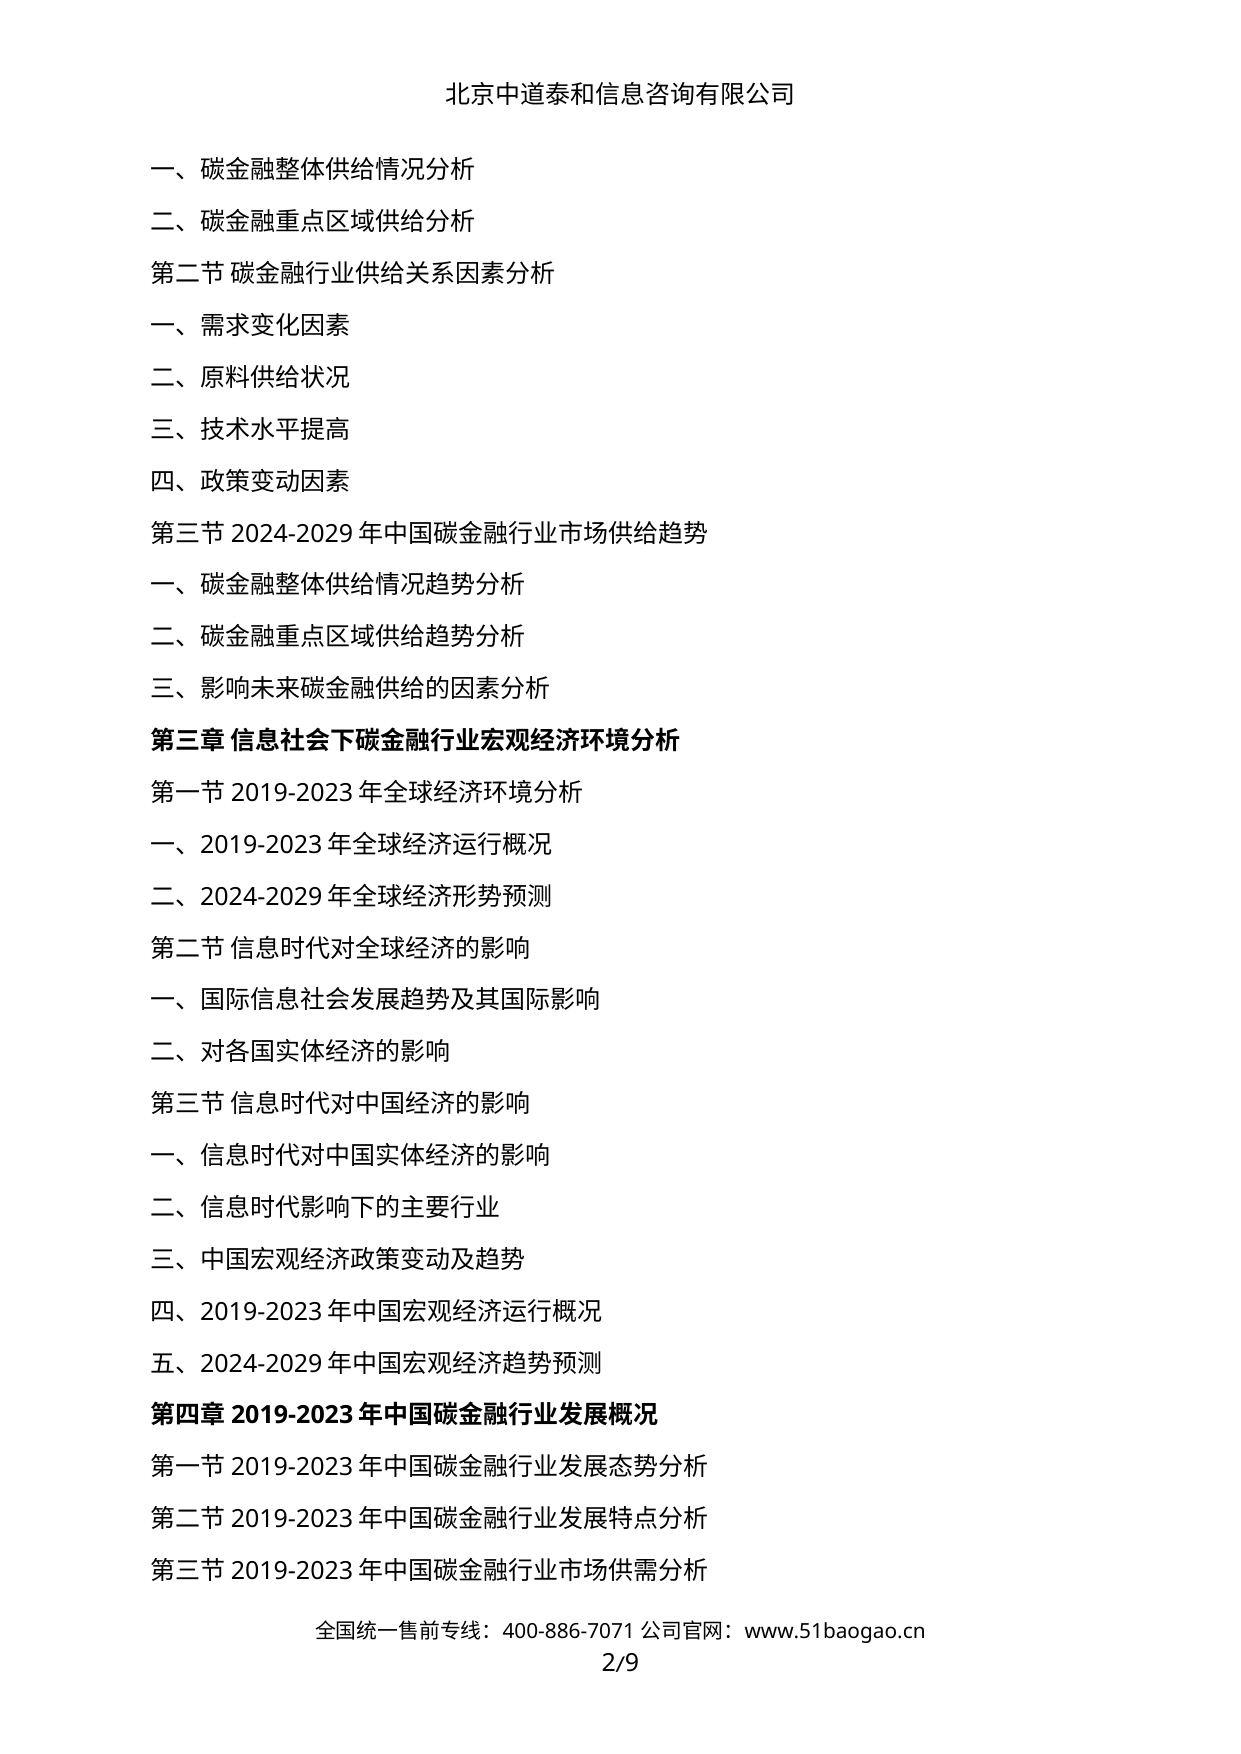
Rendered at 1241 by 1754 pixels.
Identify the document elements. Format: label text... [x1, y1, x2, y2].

text 二、碳金融重点区域供给趋势分析 [150, 617, 1090, 653]
text 第一节 2019-2023年中国碳金融行业发展态势分析 [150, 1447, 1090, 1483]
text 四、2019-2023年中国宏观经济运行概况 [150, 1291, 1090, 1327]
text 二、信息时代影响下的主要行业 [150, 1187, 1090, 1224]
text 第三节 2024-2029年中国碳金融行业市场供给趋势 [150, 513, 1090, 549]
text 一、碳金融整体供给情况分析 [150, 150, 1090, 186]
text 五、2024-2029年中国宏观经济趋势预测 [150, 1343, 1090, 1379]
text 第一节 2019-2023年全球经济环境分析 [150, 772, 1090, 809]
text 一、国际信息社会发展趋势及其国际影响 [150, 980, 1090, 1016]
text 第三章 信息社会下碳金融行业宏观经济环境分析 [150, 721, 1090, 757]
text 二、原料供给状况 [150, 357, 1090, 394]
text 第二节 2019-2023年中国碳金融行业发展特点分析 [150, 1499, 1090, 1535]
text 三、技术水平提高 [150, 409, 1090, 446]
text 一、信息时代对中国实体经济的影响 [150, 1136, 1090, 1172]
text 第三节 2019-2023年中国碳金融行业市场供需分析 [150, 1551, 1090, 1587]
text 第二节 碳金融行业供给关系因素分析 [150, 254, 1090, 290]
text 一、2019-2023年全球经济运行概况 [150, 824, 1090, 861]
text 第四章 2019-2023年中国碳金融行业发展概况 [150, 1395, 1090, 1431]
text 二、2024-2029年全球经济形势预测 [150, 876, 1090, 912]
text 三、中国宏观经济政策变动及趋势 [150, 1239, 1090, 1276]
text 四、政策变动因素 [150, 461, 1090, 497]
text 第三节 信息时代对中国经济的影响 [150, 1084, 1090, 1120]
text 一、碳金融整体供给情况趋势分析 [150, 565, 1090, 601]
text 三、影响未来碳金融供给的因素分析 [150, 669, 1090, 705]
text 一、需求变化因素 [150, 306, 1090, 342]
text 二、碳金融重点区域供给分析 [150, 202, 1090, 238]
text 二、对各国实体经济的影响 [150, 1032, 1090, 1068]
text 第二节 信息时代对全球经济的影响 [150, 928, 1090, 964]
